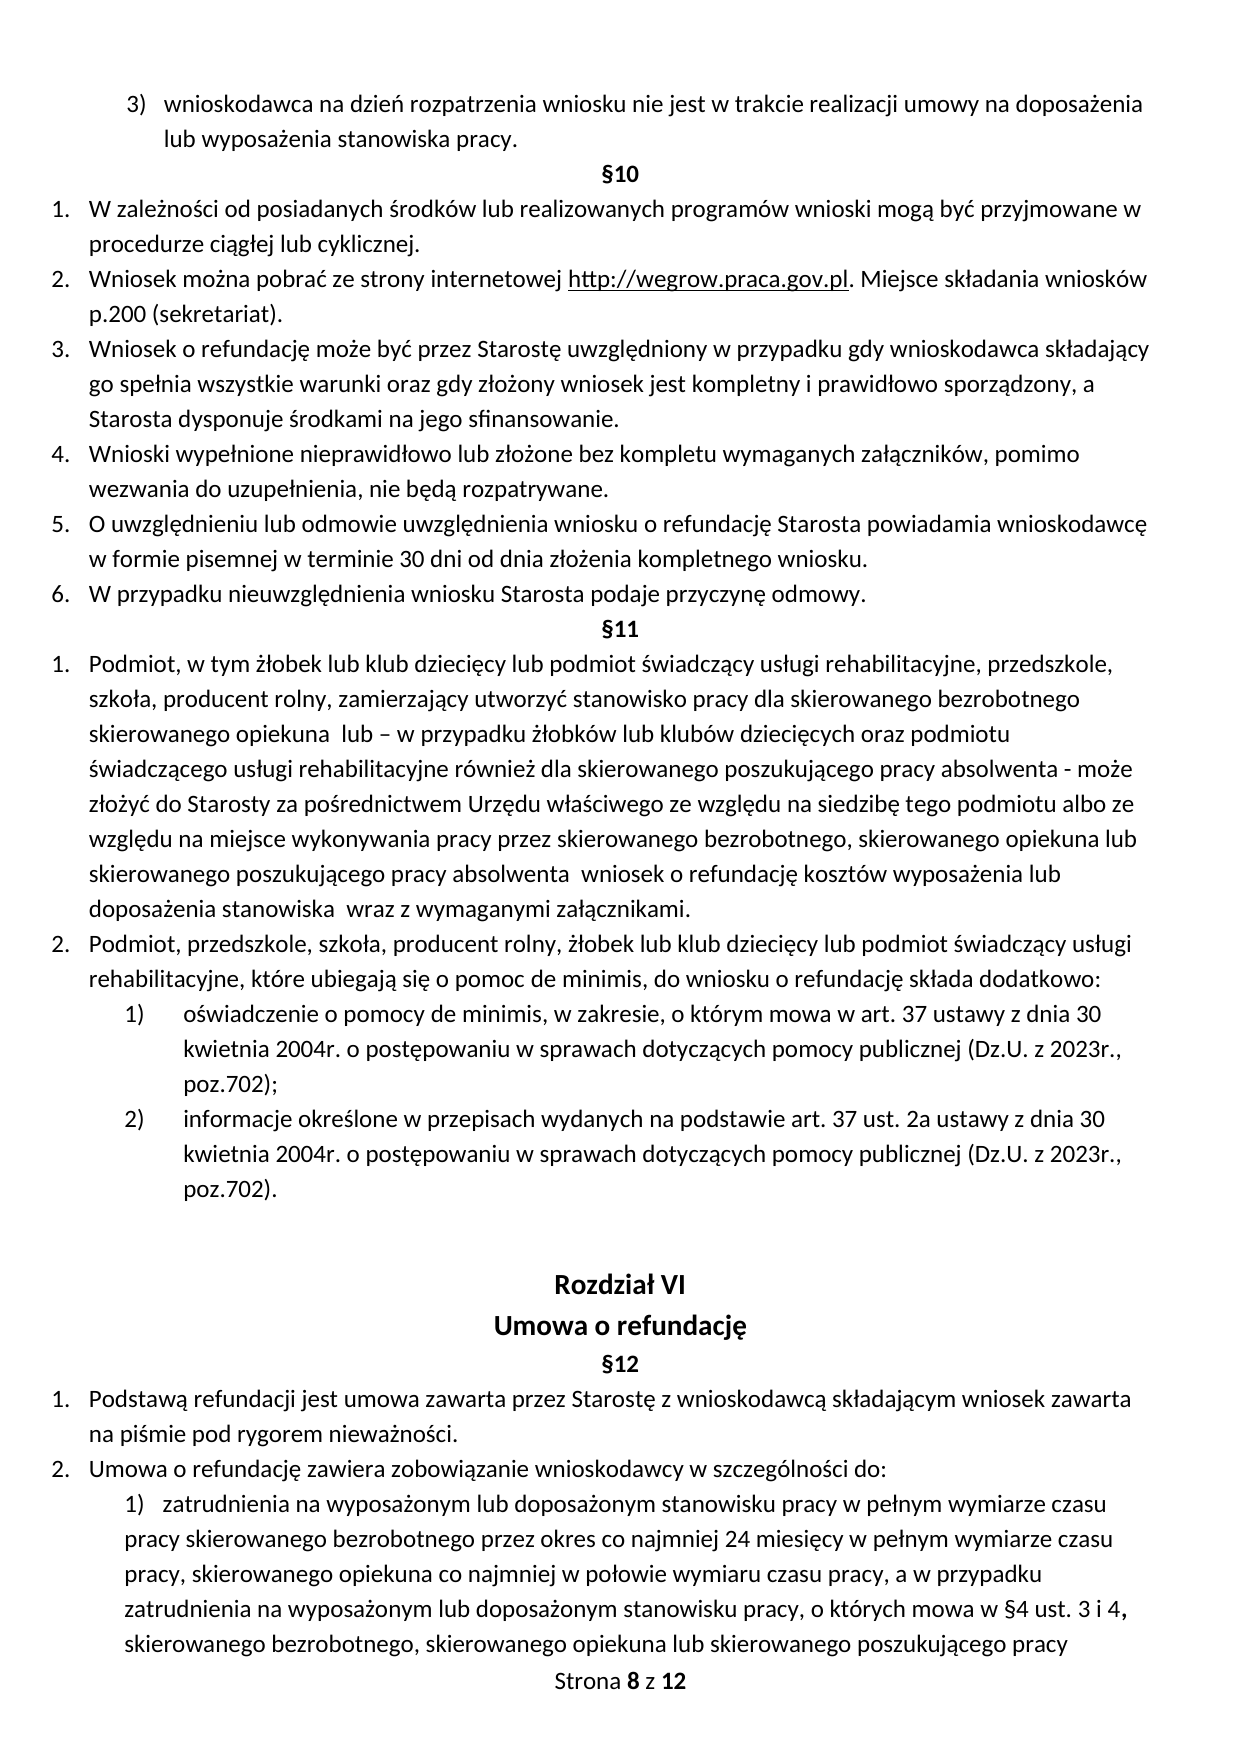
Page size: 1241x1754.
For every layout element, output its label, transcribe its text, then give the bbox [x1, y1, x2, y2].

list Podmiot, przedszkole, szkoła, producent rolny, żłobek lub klub dziecięcy lub podmiot świadczący usługi rehabilitacyjne, które ubiegają się o pomoc de minimis, do wniosku o refundację składa dodatkowo: [51, 929, 1152, 994]
list W zależności od posiadanych środków lub realizowanych programów wnioski mogą być przyjmowane w procedurze ciągłej lub cyklicznej. [51, 194, 1152, 259]
list O uwzględnieniu lub odmowie uwzględnienia wniosku o refundację Starosta powiadamia wnioskodawcę w formie pisemnej w terminie 30 dni od dnia złożenia kompletnego wniosku. [51, 509, 1152, 574]
list Podstawą refundacji jest umowa zawarta przez Starostę z wnioskodawcą składającym wniosek zawarta na piśmie pod rygorem nieważności. [51, 1383, 1152, 1448]
list wnioskodawca na dzień rozpatrzenia wniosku nie jest w trakcie realizacji umowy na doposażenia lub wyposażenia stanowiska pracy. [126, 89, 1152, 154]
list informacje określone w przepisach wydanych na podstawie art. 37 ust. 2a ustawy z dnia 30 kwietnia 2004r. o postępowaniu w sprawach dotyczących pomocy publicznej (Dz.U. z 2023r., poz.702). [124, 1104, 1152, 1204]
text Rozdział VI [89, 1266, 1152, 1302]
list oświadczenie o pomocy de minimis, w zakresie, o którym mowa w art. 37 ustawy z dnia 30 kwietnia 2004r. o postępowaniu w sprawach dotyczących pomocy publicznej (Dz.U. z 2023r., poz.702); [124, 999, 1152, 1099]
list Wnioski wypełnione nieprawidłowo lub złożone bez kompletu wymaganych załączników, pomimo wezwania do uzupełnienia, nie będą rozpatrywane. [51, 439, 1152, 504]
list Podmiot, w tym żłobek lub klub dziecięcy lub podmiot świadczący usługi rehabilitacyjne, przedszkole, szkoła, producent rolny, zamierzający utworzyć stanowisko pracy dla skierowanego bezrobotnego skierowanego opiekuna lub – w przypadku żłobków lub klubów dziecięcych oraz podmiotu świadczącego usługi rehabilitacyjne również dla skierowanego poszukującego pracy absolwenta - może złożyć do Starosty za pośrednictwem Urzędu właściwego ze względu na siedzibę tego podmiotu albo ze względu na miejsce wykonywania pracy przez skierowanego bezrobotnego, skierowanego opiekuna lub skierowanego poszukującego pracy absolwenta wniosek o refundację kosztów wyposażenia lub doposażenia stanowiska wraz z wymaganymi załącznikami. [51, 649, 1152, 924]
list Wniosek można pobrać ze strony internetowej http://wegrow.praca.gov.pl. Miejsce składania wniosków p.200 (sekretariat). [51, 264, 1152, 329]
text §12 [89, 1348, 1152, 1378]
list W przypadku nieuwzględnienia wniosku Starosta podaje przyczynę odmowy. [51, 579, 1152, 609]
text §11 [89, 614, 1152, 644]
list Umowa o refundację zawiera zobowiązanie wnioskodawcy w szczególności do: [51, 1453, 1152, 1483]
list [124, 1488, 1152, 1658]
text Umowa o refundację [89, 1307, 1152, 1343]
list Wniosek o refundację może być przez Starostę uwzględniony w przypadku gdy wnioskodawca składający go spełnia wszystkie warunki oraz gdy złożony wniosek jest kompletny i prawidłowo sporządzony, a Starosta dysponuje środkami na jego sfinansowanie. [51, 334, 1152, 434]
text §10 [89, 159, 1152, 189]
